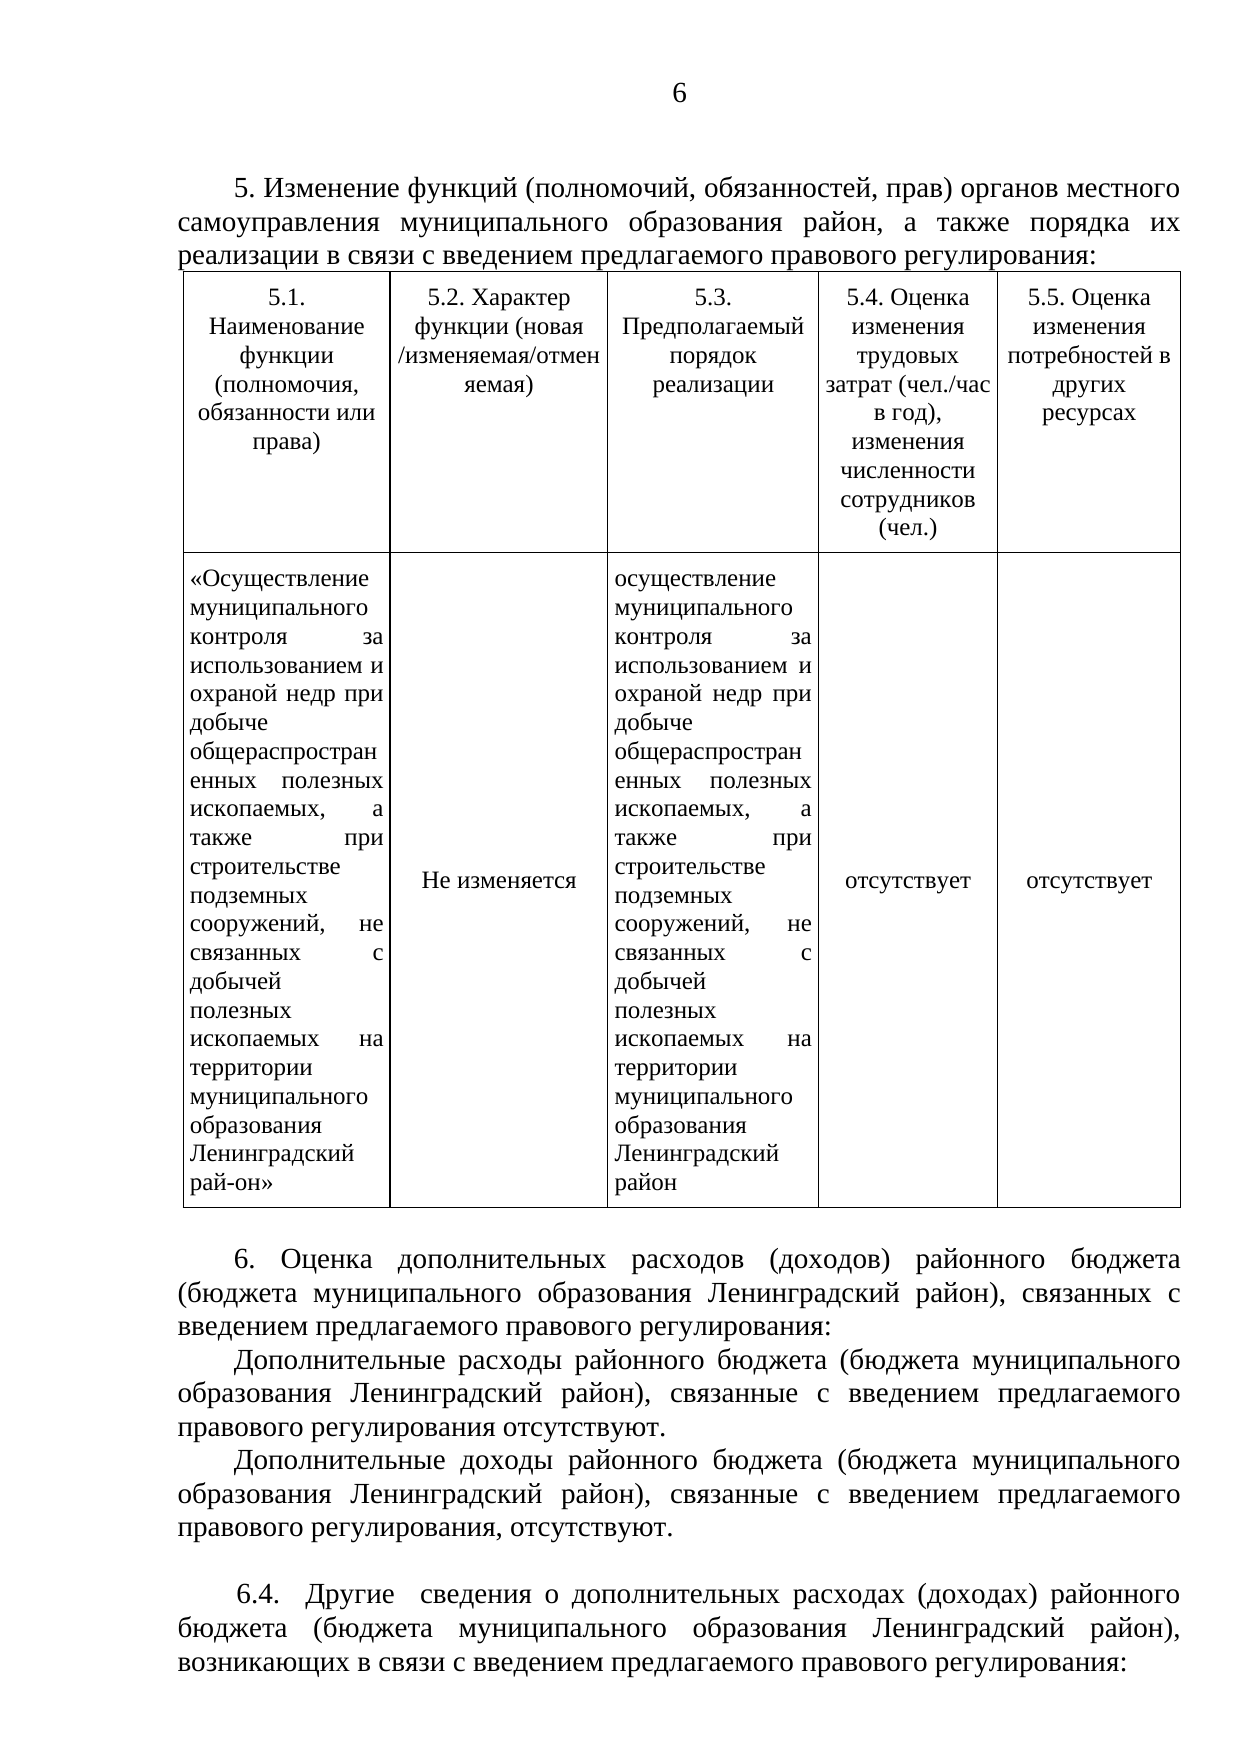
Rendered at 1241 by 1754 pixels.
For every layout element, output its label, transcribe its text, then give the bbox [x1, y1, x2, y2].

table_header 5.1. Наименование функции (полномочия, обязанности или права) [184, 272, 389, 552]
table_cell отсутствует [819, 553, 997, 1207]
table_header 5.5. Оценка изменения потребностей в других ресурсах [998, 272, 1180, 552]
table_header 5.4. Оценка изменения трудовых затрат (чел./час в год), изменения численности сотрудников (чел.) [819, 272, 997, 552]
table_header 5.3. Предполагаемый порядок реализации [608, 272, 818, 552]
text 6.4. Другие сведения о дополнительных расходах (доходах) районного бюджета (бюджета муниципального образования Ленинградский район), возникающих в связи с введением предлагаемого правового регулирования: [177, 1577, 1181, 1677]
table_cell Не изменяется [391, 553, 607, 1207]
text 6. Оценка дополнительных расходов (доходов) районного бюджета (бюджета муниципального образования Ленинградский район), связанных с введением предлагаемого правового регулирования: [177, 1241, 1181, 1342]
text 5. Изменение функций (полномочий, обязанностей, прав) органов местного самоуправления муниципального образования район, а также порядка их реализации в связи с введением предлагаемого правового регулирования: [177, 170, 1181, 271]
text Дополнительные расходы районного бюджета (бюджета муниципального образования Ленинградский район), связанные с введением предлагаемого правового регулирования отсутствуют. [177, 1342, 1181, 1442]
table_cell «Осуществление муниципального контроля за использованием и охраной недр при добыче общераспространенных полезных ископаемых, а также при строительстве подземных сооружений, не связанных с добычей полезных ископаемых на территории муниципального образования Ленинградский рай-он» [184, 553, 389, 1207]
text Дополнительные доходы районного бюджета (бюджета муниципального образования Ленинградский район), связанные с введением предлагаемого правового регулирования, отсутствуют. [177, 1442, 1181, 1543]
table_header 5.2. Характер функции (новая /изменяемая/отменяемая) [391, 272, 607, 552]
table_cell отсутствует [998, 553, 1180, 1207]
table_cell осуществление муниципального контроля за использованием и охраной недр при добыче общераспространенных полезных ископаемых, а также при строительстве подземных сооружений, не связанных с добычей полезных ископаемых на территории муниципального образования Ленинградский район [608, 553, 818, 1207]
